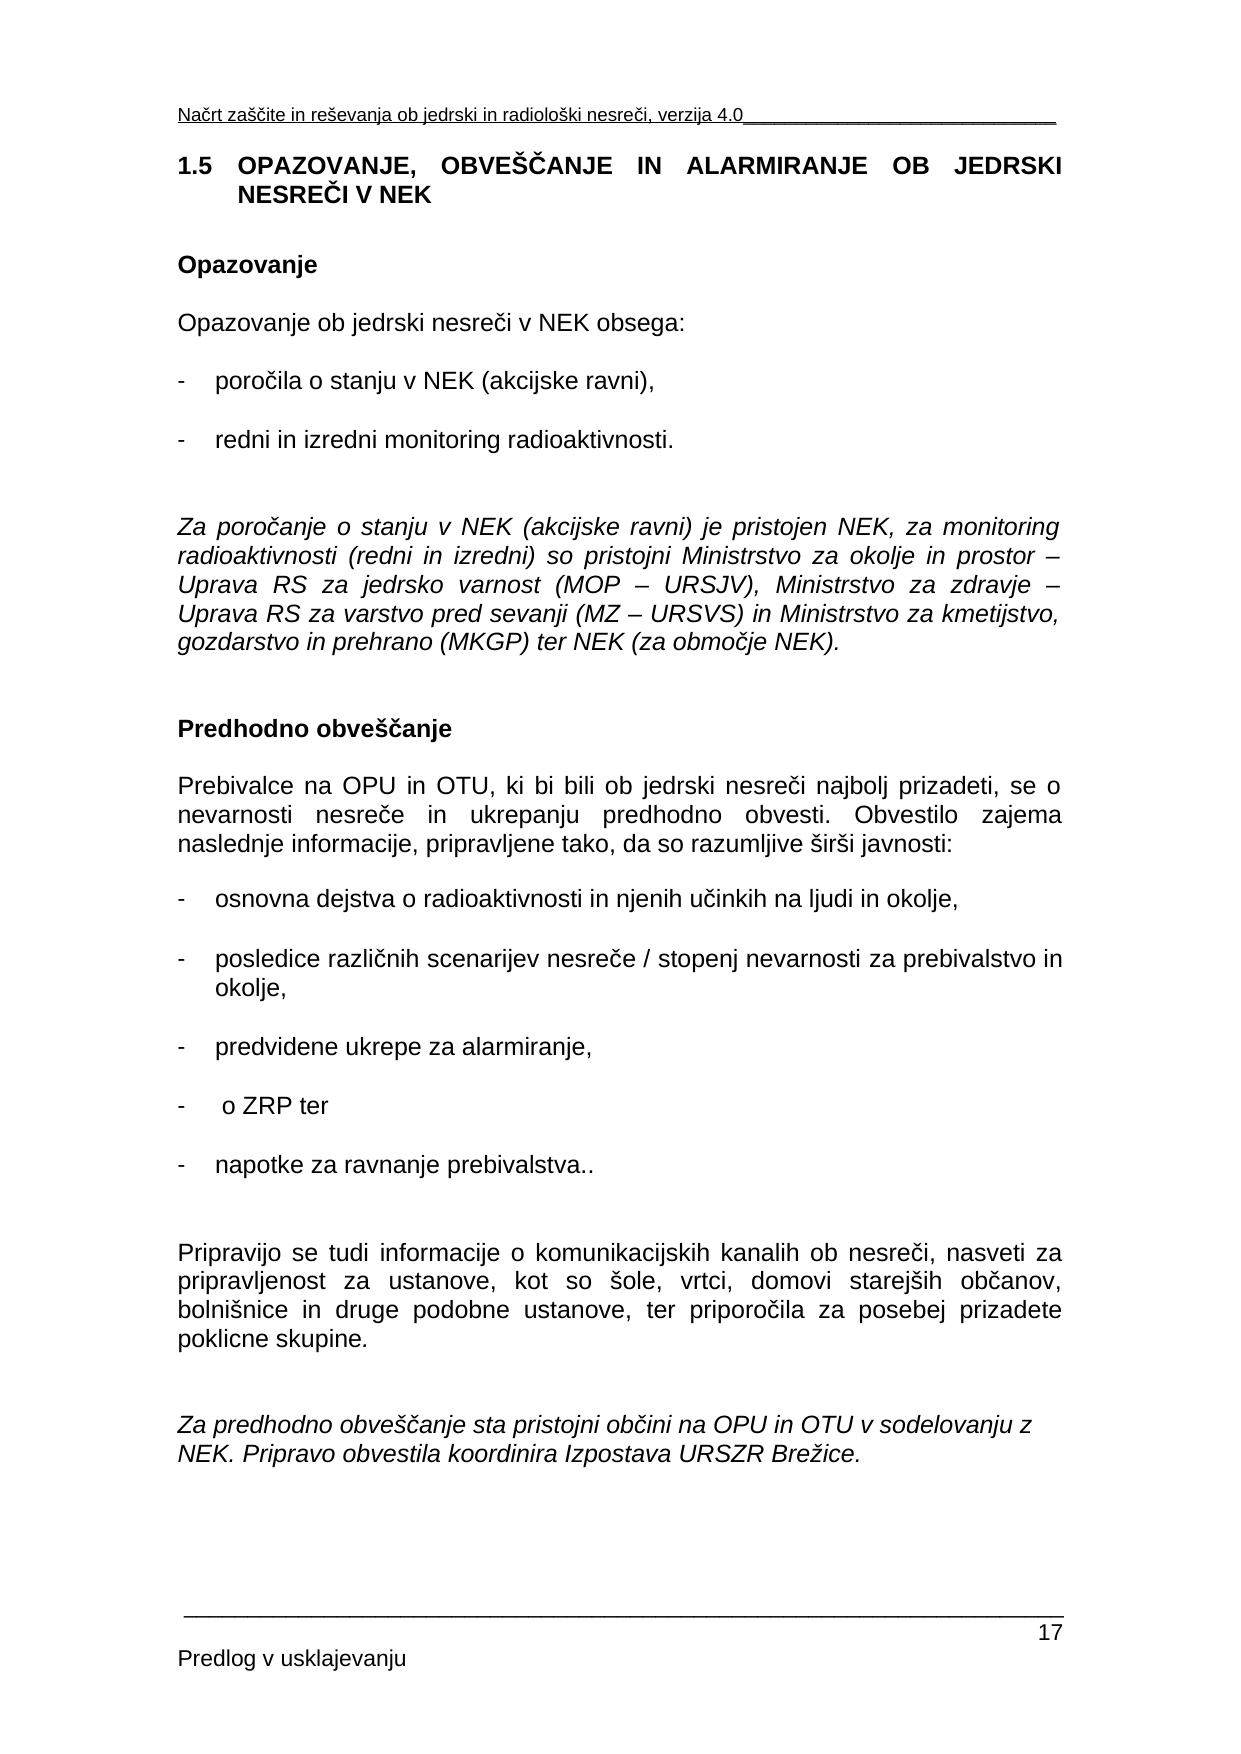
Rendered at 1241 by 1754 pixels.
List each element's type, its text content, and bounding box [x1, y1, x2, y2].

list posledice različnih scenarijev nesreče / stopenj nevarnosti za prebivalstvo in okolje, [177, 943, 1063, 1002]
list poročila o stanju v NEK (akcijske ravni), [177, 365, 1063, 396]
list Za predhodno obveščanje sta pristojni občini na OPU in OTU v sodelovanju z NEK. Pripravo obvestila koordinira Izpostava URSZR Brežice. [177, 1410, 1063, 1467]
text Opazovanje [177, 250, 1063, 279]
subtitle OPAZOVANJE, OBVEŠČANJE IN ALARMIRANJE OB JEDRSKI NESREČI V NEK [177, 151, 1063, 209]
text Za poročanje o stanju v NEK (akcijske ravni) je pristojen NEK, za monitoring radioaktivnosti (redni in izredni) so pristojni Ministrstvo za okolje in prostor – Uprava RS za jedrsko varnost (MOP – URSJV), Ministrstvo za zdravje – Uprava RS za varstvo pred sevanji (MZ – URSVS) in Ministrstvo za kmetijstvo, gozdarstvo in prehrano (MKGP) ter NEK (za območje NEK). [177, 512, 1063, 656]
list osnovna dejstva o radioaktivnosti in njenih učinkih na ljudi in okolje, [177, 884, 1063, 914]
text Prebivalce na OPU in OTU, ki bi bili ob jedrski nesreči najbolj prizadeti, se o nevarnosti nesreče in ukrepanju predhodno obvesti. Obvestilo zajema naslednje informacije, pripravljene tako, da so razumljive širši javnosti: [177, 771, 1063, 857]
list Pripravijo se tudi informacije o komunikacijskih kanalih ob nesreči, nasveti za pripravljenost za ustanove, kot so šole, vrtci, domovi starejših občanov, bolnišnice in druge podobne ustanove, ter priporočila za posebej prizadete poklicne skupine. [177, 1237, 1063, 1352]
list redni in izredni monitoring radioaktivnosti. [177, 424, 1063, 455]
list napotke za ravnanje prebivalstva.. [177, 1149, 1063, 1180]
text Predhodno obveščanje [177, 713, 1063, 742]
text Opazovanje ob jedrski nesreči v NEK obsega: [177, 307, 1063, 336]
list o ZRP ter [177, 1090, 1063, 1121]
list predvidene ukrepe za alarmiranje, [177, 1031, 1063, 1061]
